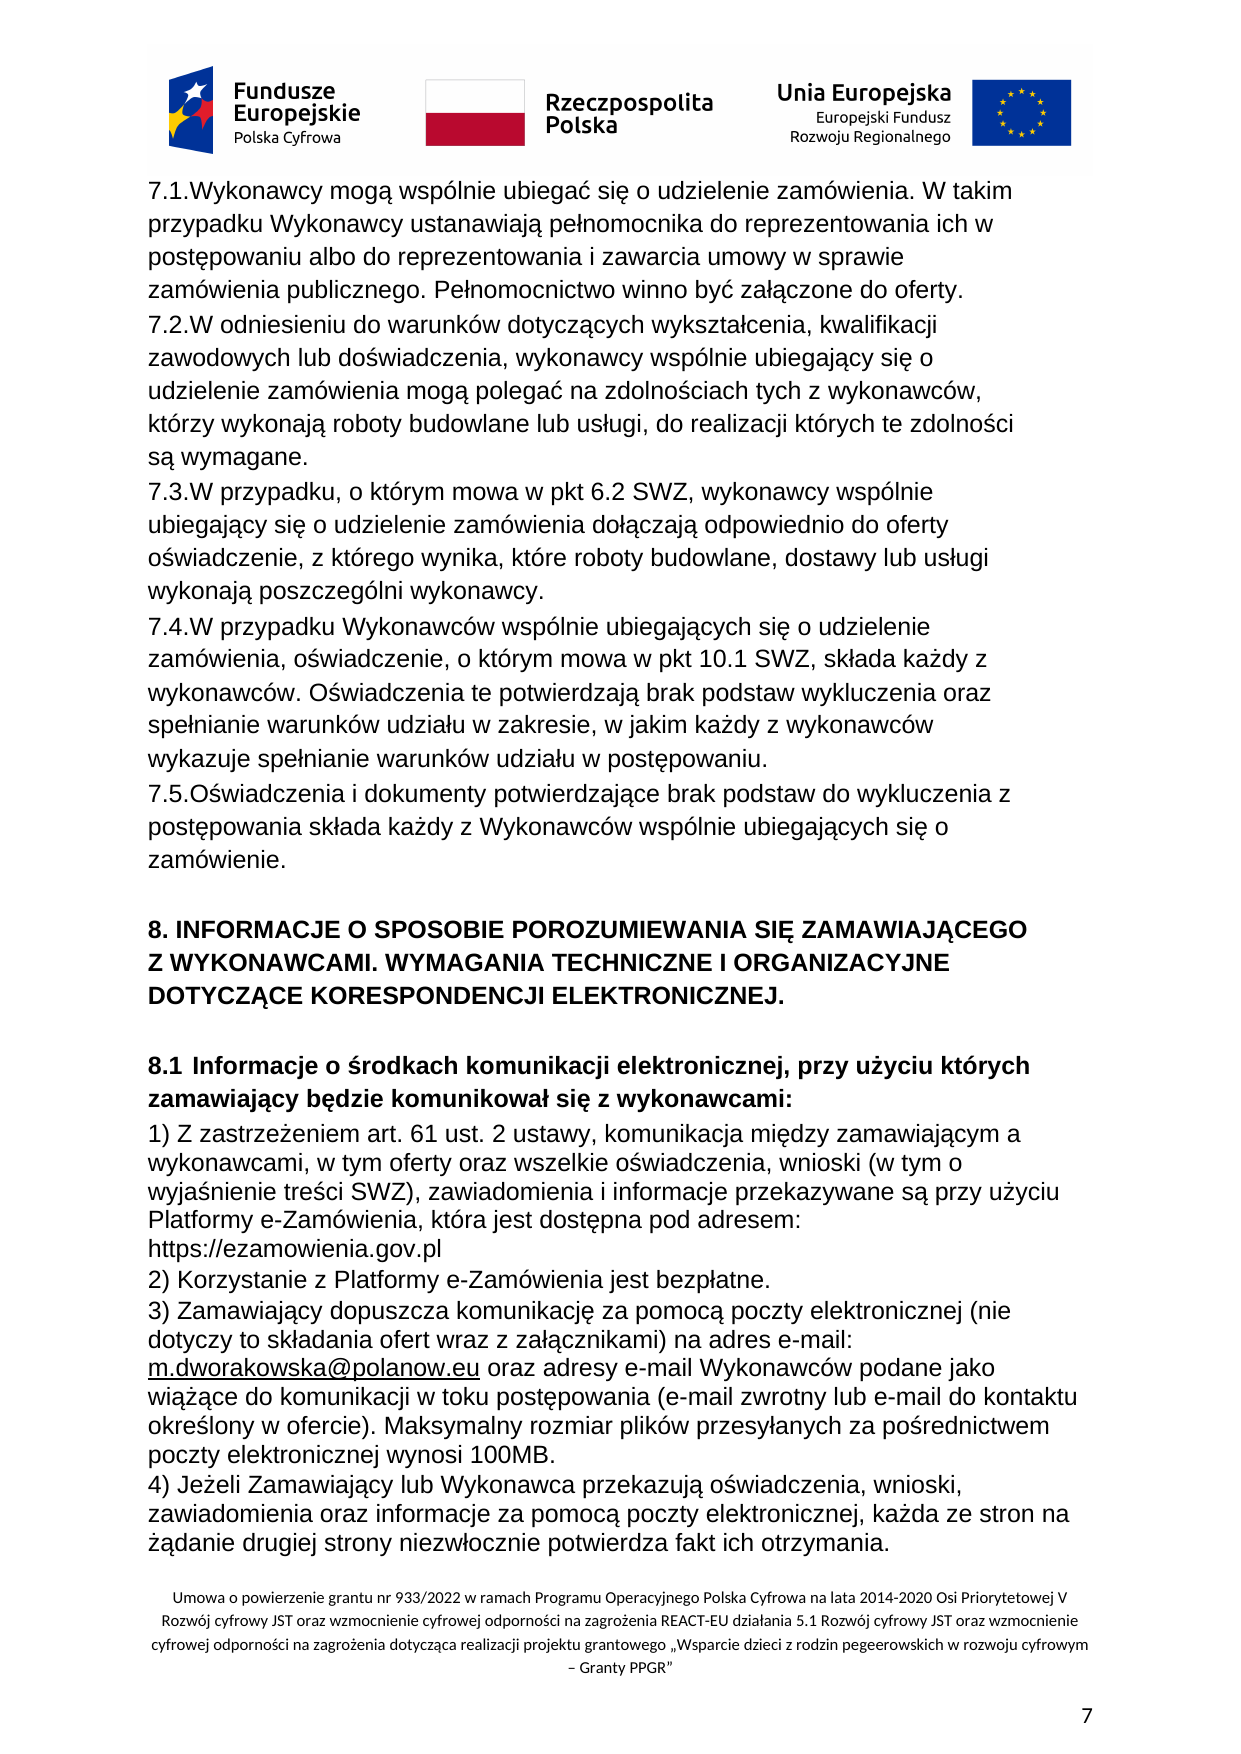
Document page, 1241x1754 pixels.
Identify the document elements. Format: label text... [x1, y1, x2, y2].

text 1) Z zastrzeżeniem art. 61 ust. 2 ustawy, komunikacja między zamawiającym a wykonawcami, w tym oferty oraz wszelkie oświadczenia, wnioski (w tym o wyjaśnienie treści SWZ), zawiadomienia i informacje przekazywane są przy użyciu Platformy e-Zamówienia, która jest dostępna pod adresem: https://ezamowienia.gov.pl [148, 1119, 1093, 1263]
text 7.4.W przypadku Wykonawców wspólnie ubiegających się o udzielenie zamówienia, oświadczenie, o którym mowa w pkt 10.1 SWZ, składa każdy z wykonawców. Oświadczenia te potwierdzają brak podstaw wykluczenia oraz spełnianie warunków udziału w zakresie, w jakim każdy z wykonawców wykazuje spełnianie warunków udziału w postępowaniu. [148, 611, 1033, 772]
text 7.3.W przypadku, o którym mowa w pkt 6.2 SWZ, wykonawcy wspólnie ubiegający się o udzielenie zamówienia dołączają odpowiednio do oferty oświadczenie, z którego wynika, które roboty budowlane, dostawy lub usługi wykonają poszczególni wykonawcy. [148, 477, 1033, 605]
text 4) Jeżeli Zamawiający lub Wykonawca przekazują oświadczenia, wnioski, zawiadomienia oraz informacje za pomocą poczty elektronicznej, każda ze stron na żądanie drugiej strony niezwłocznie potwierdza fakt ich otrzymania. [148, 1471, 1093, 1557]
text 2) Korzystanie z Platformy e-Zamówienia jest bezpłatne. [148, 1265, 1093, 1294]
text 3) Zamawiający dopuszcza komunikację za pomocą poczty elektronicznej (nie dotyczy to składania ofert wraz z załącznikami) na adres e-mail: m.dworakowska@polanow.eu oraz adresy e-mail Wykonawców podane jako wiążące do komunikacji w toku postępowania (e-mail zwrotny lub e-mail do kontaktu określony w ofercie). Maksymalny rozmiar plików przesyłanych za pośrednictwem poczty elektronicznej wynosi 100MB. [148, 1296, 1093, 1468]
text 7.5.Oświadczenia i dokumenty potwierdzające brak podstaw do wykluczenia z postępowania składa każdy z Wykonawców wspólnie ubiegających się o zamówienie. [148, 779, 1033, 873]
picture [147, 44, 1093, 176]
text 8. INFORMACJE O SPOSOBIE POROZUMIEWANIA SIĘ ZAMAWIAJĄCEGO Z WYKONAWCAMI. WYMAGANIA TECHNICZNE I ORGANIZACYJNE DOTYCZĄCE KORESPONDENCJI ELEKTRONICZNEJ. [148, 915, 1033, 1010]
text 7.2.W odniesieniu do warunków dotyczących wykształcenia, kwalifikacji zawodowych lub doświadczenia, wykonawcy wspólnie ubiegający się o udzielenie zamówienia mogą polegać na zdolnościach tych z wykonawców, którzy wykonają roboty budowlane lub usługi, do realizacji których te zdolności są wymagane. [148, 310, 1033, 471]
list Informacje o środkach komunikacji elektronicznej, przy użyciu których zamawiający będzie komunikował się z wykonawcami: [148, 1051, 1033, 1113]
text 7.1.Wykonawcy mogą wspólnie ubiegać się o udzielenie zamówienia. W takim przypadku Wykonawcy ustanawiają pełnomocnika do reprezentowania ich w postępowaniu albo do reprezentowania i zawarcia umowy w sprawie zamówienia publicznego. Pełnomocnictwo winno być załączone do oferty. [148, 176, 1033, 304]
